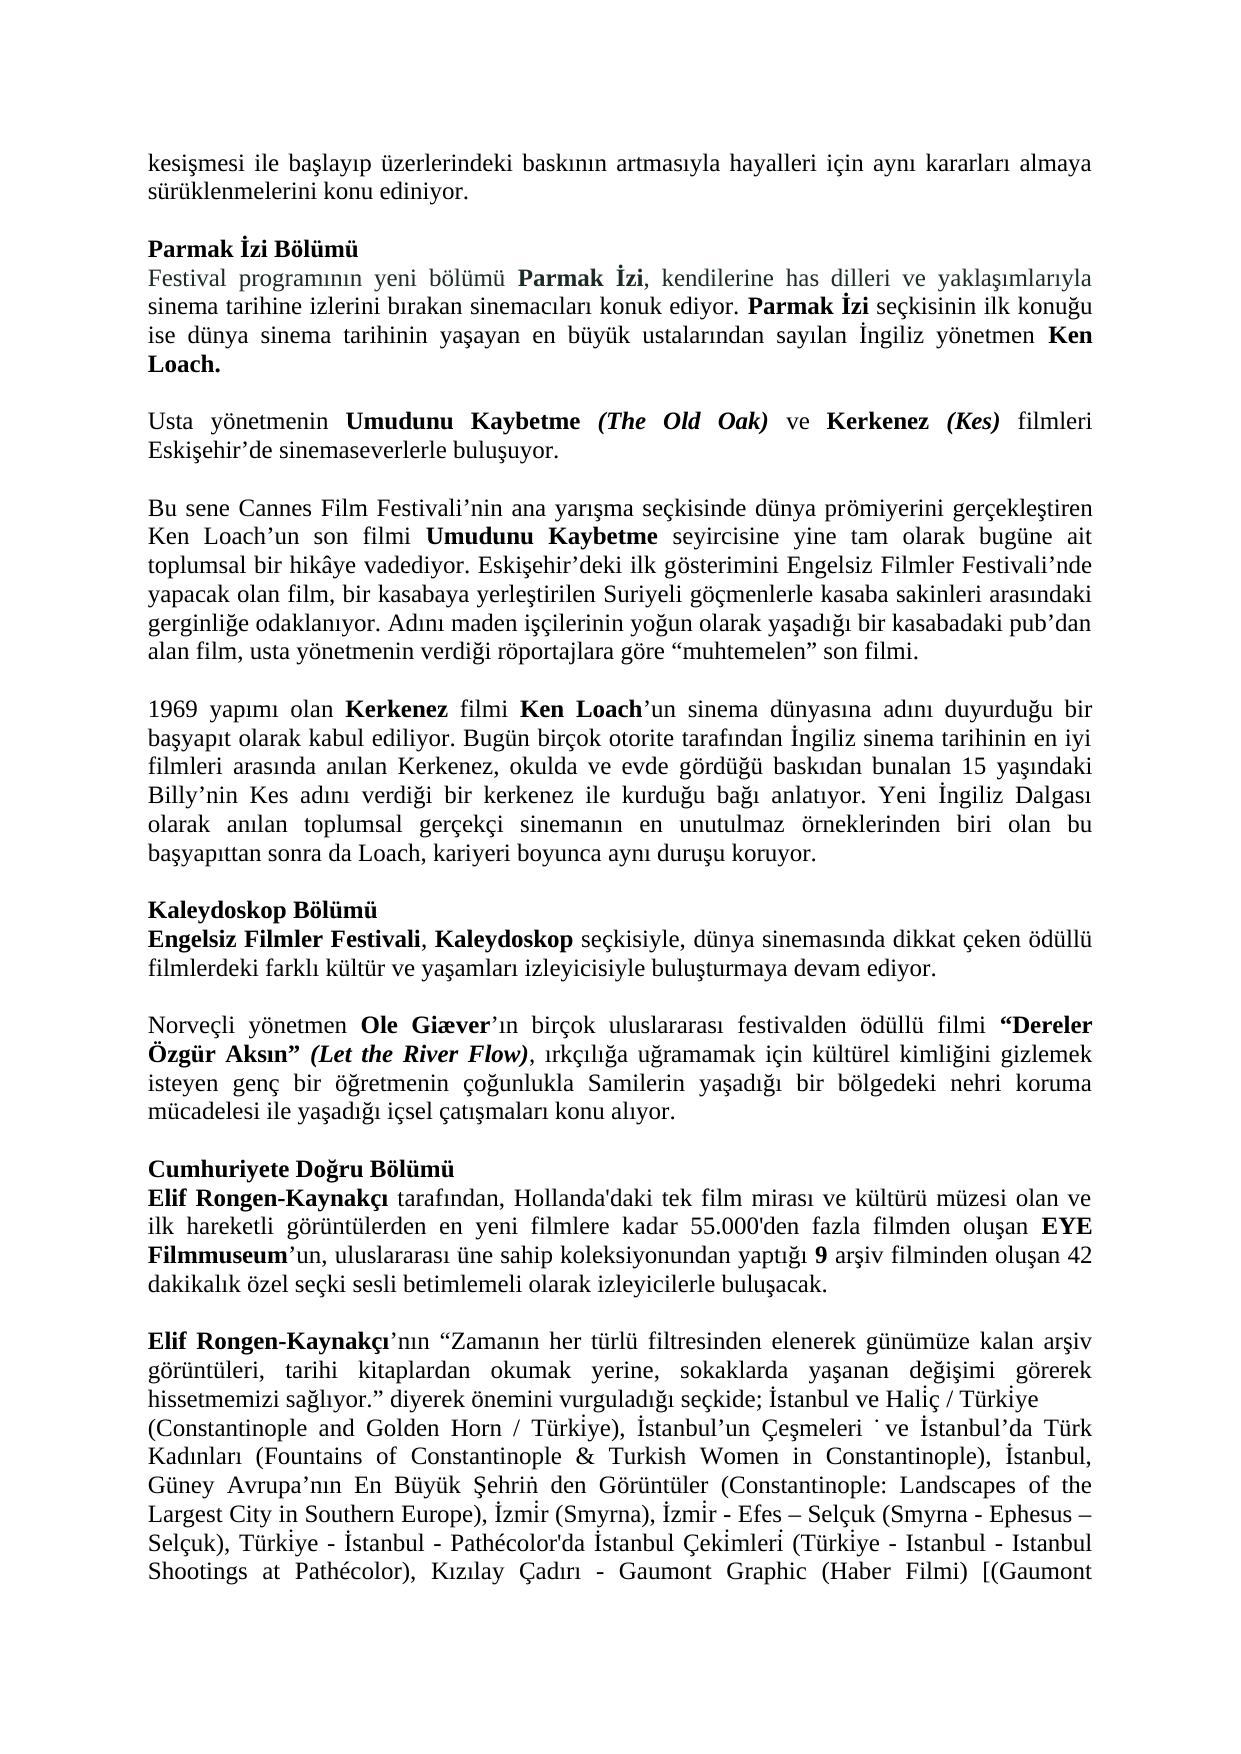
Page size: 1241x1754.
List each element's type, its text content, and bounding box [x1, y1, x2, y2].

text Kaleydoskop Bölümü [148, 895, 1093, 924]
text Festival programının yeni bölümü Parmak İzi, kendilerine has dilleri ve yaklaşımlarıyla sinema tarihine izlerini bırakan sinemacıları konuk ediyor. Parmak İzi seçkisinin ilk konuğu ise dünya sinema tarihinin yaşayan en büyük ustalarından sayılan İngiliz yönetmen Ken Loach. [148, 263, 1093, 378]
text Cumhuriyete Doğru Bölümü [148, 1154, 1093, 1183]
text Elif Rongen-Kaynakçı’nın “Zamanın her türlü filtresinden elenerek günümüze kalan arşiv görüntüleri, tarihi kitaplardan okumak yerine, sokaklarda yaşanan değişimi görerek hissetmemizi sağlıyor.” diyerek önemini vurguladığı seçkide; İstanbul ve Hali̇ç / Türki̇ye [148, 1326, 1093, 1413]
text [148, 1413, 1093, 1585]
text Elif Rongen-Kaynakçı tarafından, Hollanda'daki tek film mirası ve kültürü müzesi olan ve ilk hareketli görüntülerden en yeni filmlere kadar 55.000'den fazla filmden oluşan EYE Filmmuseum’un, uluslararası üne sahip koleksiyonundan yaptığı 9 arşiv filminden oluşan 42 dakikalık özel seçki sesli betimlemeli olarak izleyicilerle buluşacak. [148, 1183, 1093, 1298]
text Parmak İzi Bölümü [148, 234, 1093, 263]
text 1969 yapımı olan Kerkenez filmi Ken Loach’un sinema dünyasına adını duyurduğu bir başyapıt olarak kabul ediliyor. Bugün birçok otorite tarafından İngiliz sinema tarihinin en iyi filmleri arasında anılan Kerkenez, okulda ve evde gördüğü baskıdan bunalan 15 yaşındaki Billy’nin Kes adını verdiği bir kerkenez ile kurduğu bağı anlatıyor. Yeni İngiliz Dalgası olarak anılan toplumsal gerçekçi sinemanın en unutulmaz örneklerinden biri olan bu başyapıttan sonra da Loach, kariyeri boyunca aynı duruşu koruyor. [148, 694, 1093, 866]
text Usta yönetmenin Umudunu Kaybetme (The Old Oak) ve Kerkenez (Kes) filmleri Eskişehir’de sinemaseverlerle buluşuyor. [148, 406, 1093, 464]
text Norveçli yönetmen Ole Giæver’ın birçok uluslararası festivalden ödüllü filmi “Dereler Özgür Aksın” (Let the River Flow), ırkçılığa uğramamak için kültürel kimliğini gizlemek isteyen genç bir öğretmenin çoğunlukla Samilerin yaşadığı bir bölgedeki nehri koruma mücadelesi ile yaşadığı içsel çatışmaları konu alıyor. [148, 1010, 1093, 1125]
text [148, 148, 1093, 205]
text Engelsiz Filmler Festivali, Kaleydoskop seçkisiyle, dünya sinemasında dikkat çeken ödüllü filmlerdeki farklı kültür ve yaşamları izleyicisiyle buluşturmaya devam ediyor. [148, 924, 1093, 981]
text Bu sene Cannes Film Festivali’nin ana yarışma seçkisinde dünya prömiyerini gerçekleştiren Ken Loach’un son filmi Umudunu Kaybetme seyircisine yine tam olarak bugüne ait toplumsal bir hikâye vadediyor. Eskişehir’deki ilk gösterimini Engelsiz Filmler Festivali’nde yapacak olan film, bir kasabaya yerleştirilen Suriyeli göçmenlerle kasaba sakinleri arasındaki gerginliğe odaklanıyor. Adını maden işçilerinin yoğun olarak yaşadığı bir kasabadaki pub’dan alan film, usta yönetmenin verdiği röportajlara göre “muhtemelen” son filmi. [148, 493, 1093, 665]
